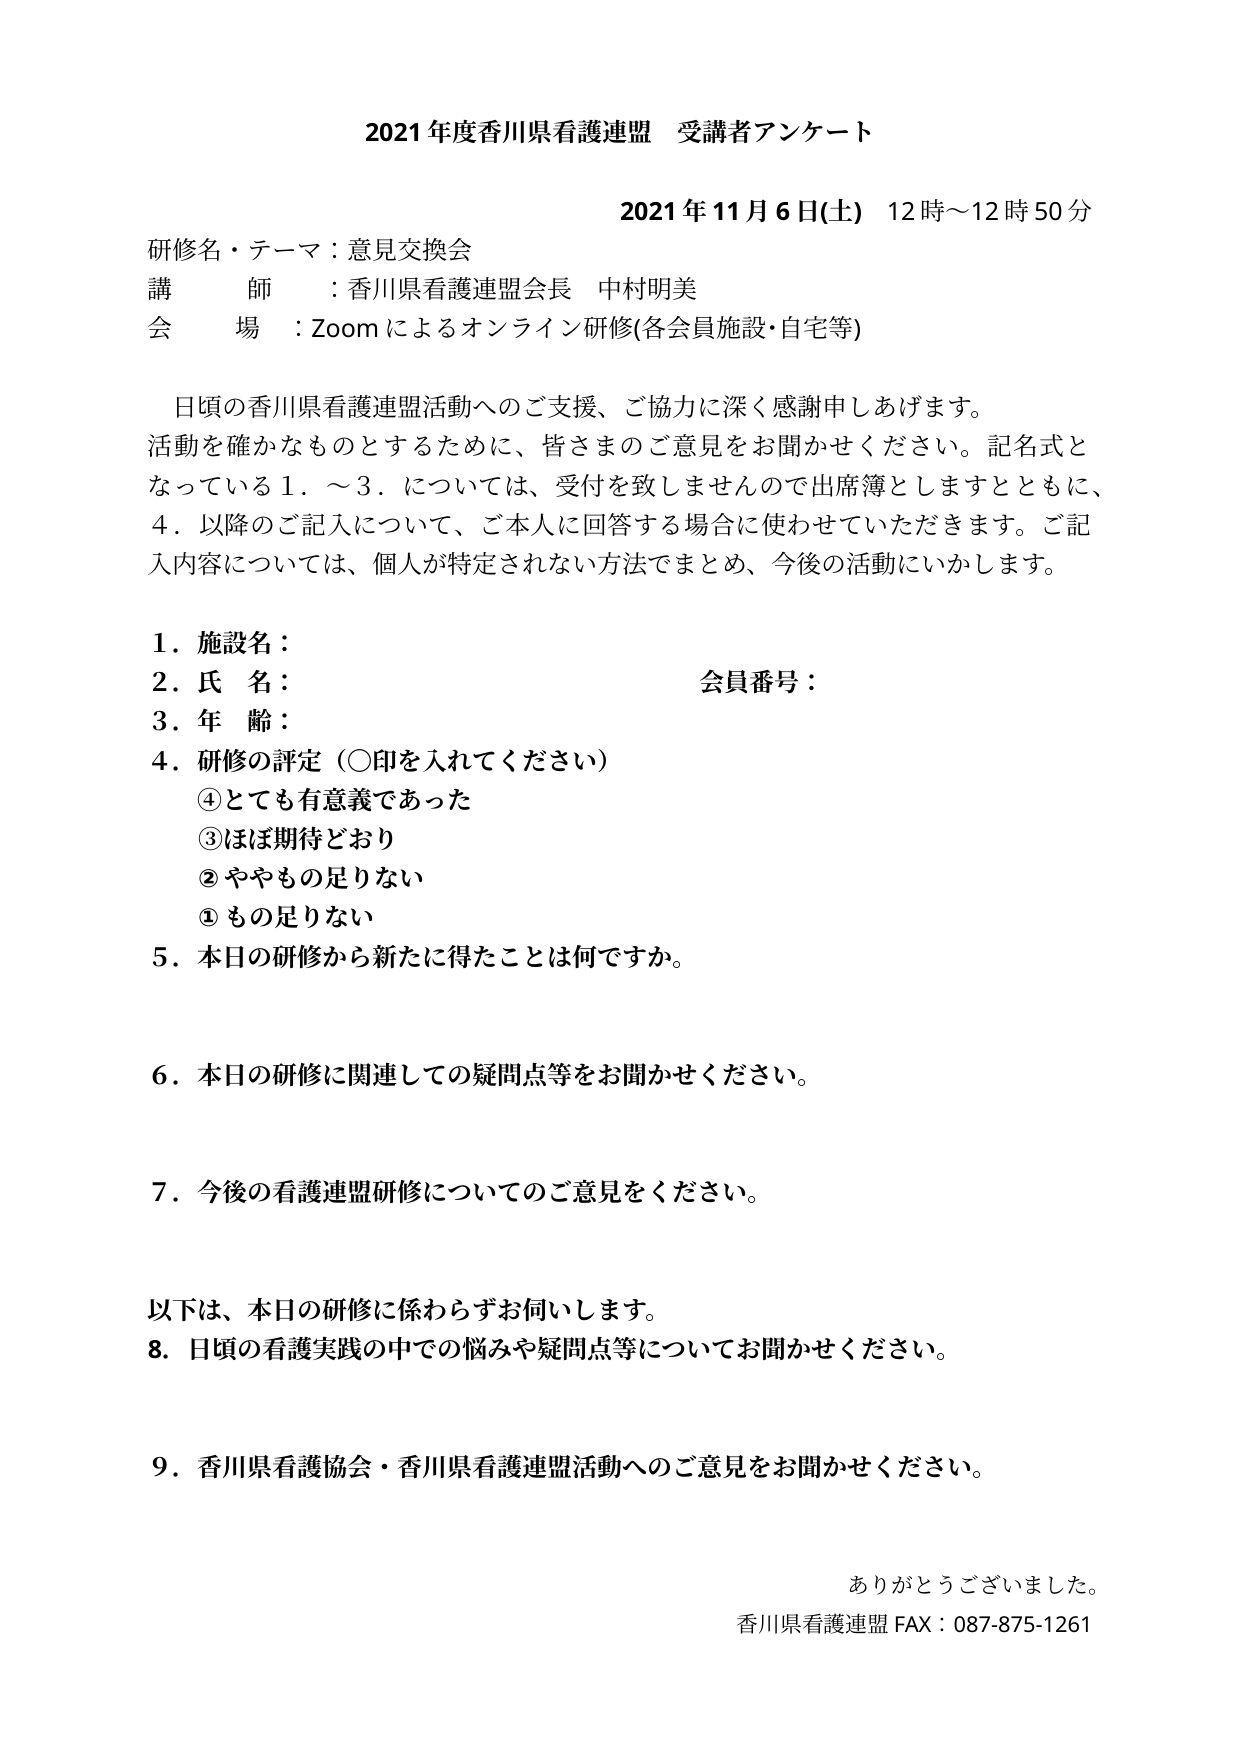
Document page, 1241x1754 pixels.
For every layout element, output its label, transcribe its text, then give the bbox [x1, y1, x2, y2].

text ④とても有意義であった [148, 779, 1092, 818]
text ２．氏 名： 会員番号： [148, 661, 1092, 700]
text ②ややもの足りない [148, 857, 1092, 897]
text 講 師 ：香川県看護連盟会長 中村明美 [148, 268, 1092, 307]
text 研修名・テーマ：意見交換会 [148, 229, 1092, 268]
text 2021年度香川県看護連盟 受講者アンケート [148, 111, 1092, 150]
text ３．年 齢： [148, 700, 1092, 739]
text １．施設名： [148, 622, 1092, 661]
text 8．日頃の看護実践の中での悩みや疑問点等についてお聞かせください。 [148, 1328, 1092, 1368]
text ①もの足りない [148, 897, 1092, 936]
text ５．本日の研修から新たに得たことは何ですか。 [148, 936, 1092, 975]
text ７．今後の看護連盟研修についてのご意見をください。 [148, 1171, 1092, 1211]
text ６．本日の研修に関連しての疑問点等をお聞かせください。 [148, 1054, 1092, 1093]
text ③ほぼ期待どおり [148, 818, 1092, 857]
text 活動を確かなものとするために、皆さまのご意見をお聞かせください。記名式となっている１．～３．については、受付を致しませんので出席簿としますとともに、４．以降のご記入について、ご本人に回答する場合に使わせていただきます。ご記入内容については、個人が特定されない方法でまとめ、今後の活動にいかします。 [148, 425, 1092, 582]
text 以下は、本日の研修に係わらずお伺いします。 [148, 1289, 1092, 1328]
text ４．研修の評定（〇印を入れてください） [148, 739, 1092, 779]
text ９．香川県看護協会・香川県看護連盟活動へのご意見をお聞かせください。 [148, 1446, 1092, 1486]
text 香川県看護連盟FAX：087-875-1261 [148, 1603, 1092, 1643]
text 2021年11月6日(土) 12時～12時50分 [148, 190, 1092, 229]
text ありがとうございました。 [148, 1564, 1092, 1603]
text 日頃の香川県看護連盟活動へのご支援、ご協力に深く感謝申しあげます。 [148, 386, 1092, 425]
text 会 場 ：Zoomによるオンライン研修(各会員施設･自宅等) [148, 307, 1092, 347]
